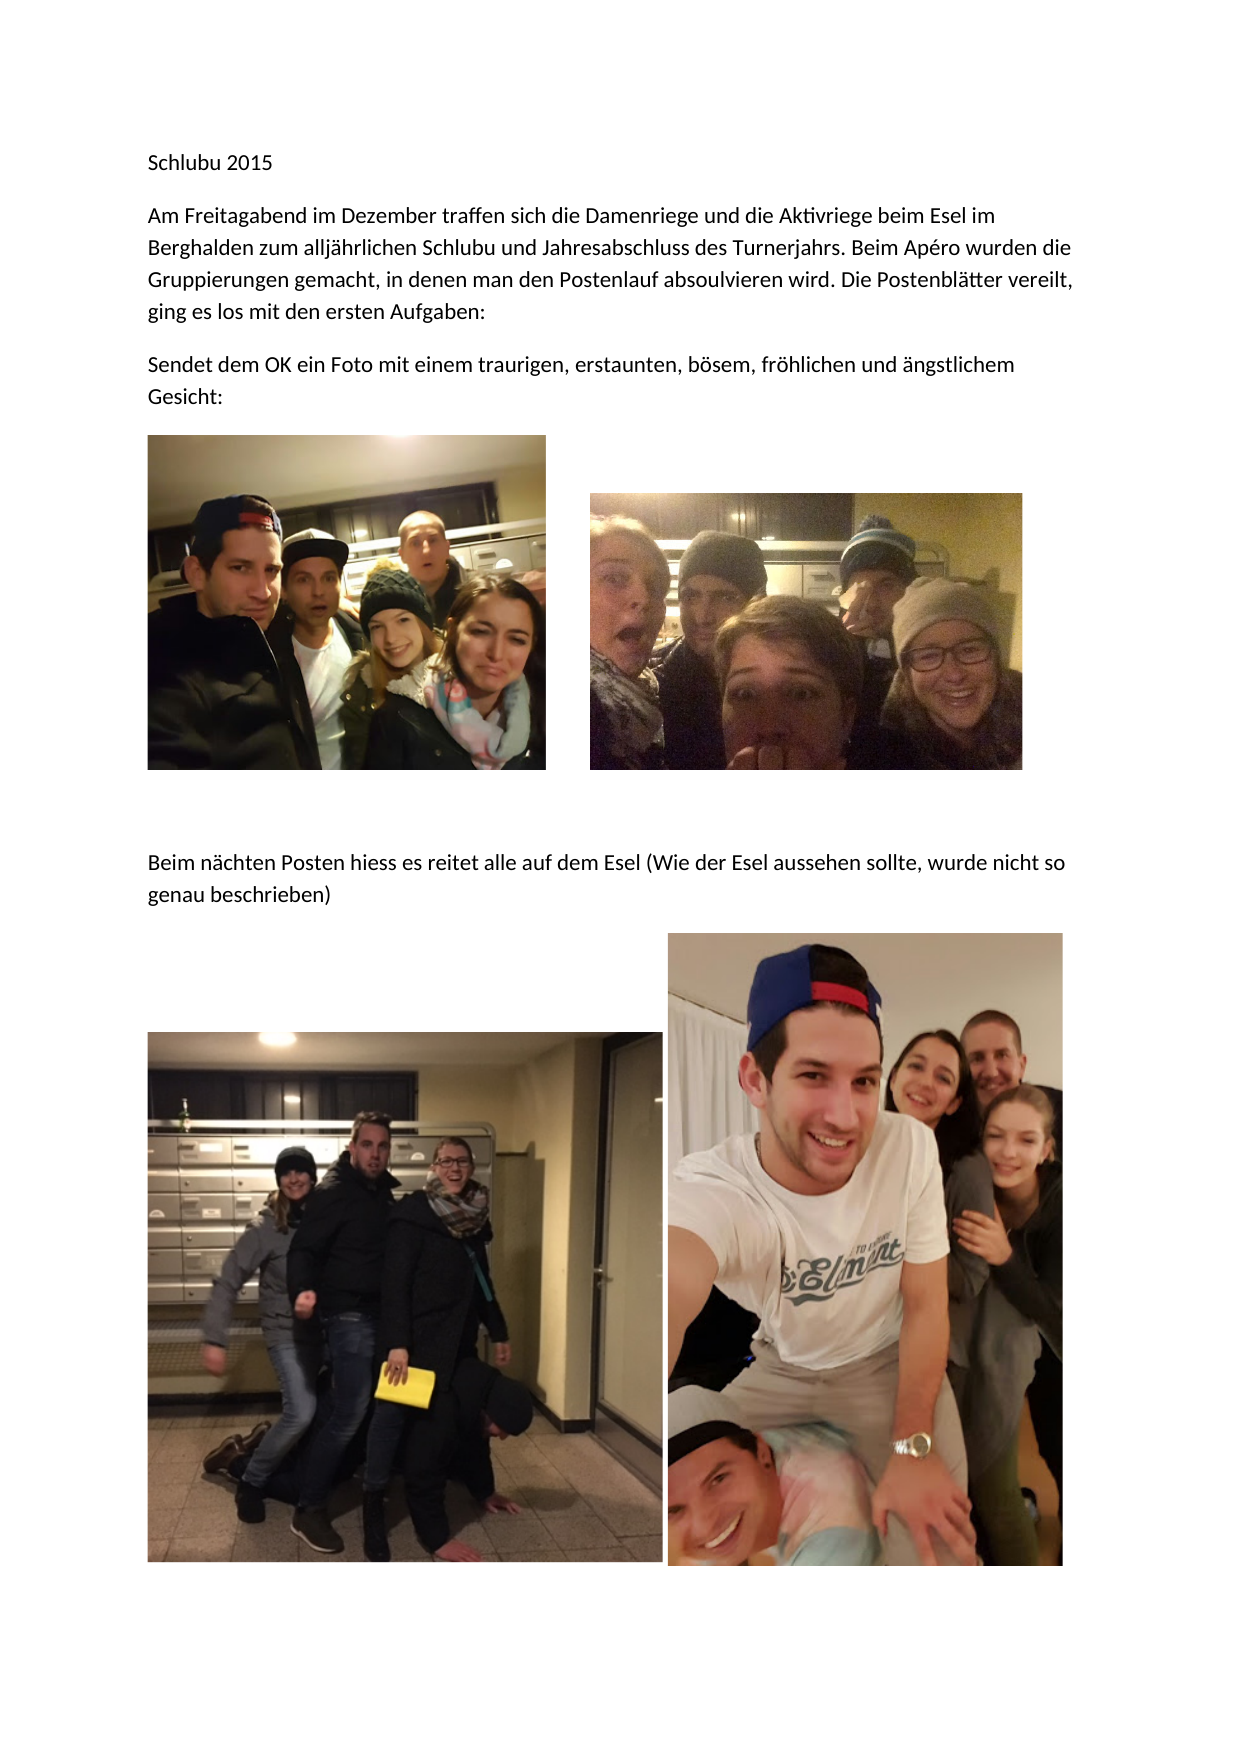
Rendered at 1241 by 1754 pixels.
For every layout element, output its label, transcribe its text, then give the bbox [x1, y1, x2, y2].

text Sendet dem OK ein Foto mit einem traurigen, erstaunten, bösem, fröhlichen und ängstlichem Gesicht: [148, 350, 1092, 411]
text Beim nächten Posten hiess es reitet alle auf dem Esel (Wie der Esel aussehen sollte, wurde nicht so genau beschrieben) [148, 848, 1092, 908]
text Am Freitagabend im Dezember traffen sich die Damenriege und die Aktivriege beim Esel im Berghalden zum alljährlichen Schlubu und Jahresabschluss des Turnerjahrs. Beim Apéro wurden die Gruppierungen gemacht, in denen man den Postenlauf absoulvieren wird. Die Postenblätter vereilt, ging es los mit den ersten Aufgaben: [148, 201, 1092, 325]
picture [590, 493, 1023, 770]
picture [147, 1032, 663, 1566]
picture [667, 933, 1063, 1566]
text Schlubu 2015 [148, 148, 1092, 176]
picture [147, 435, 548, 770]
